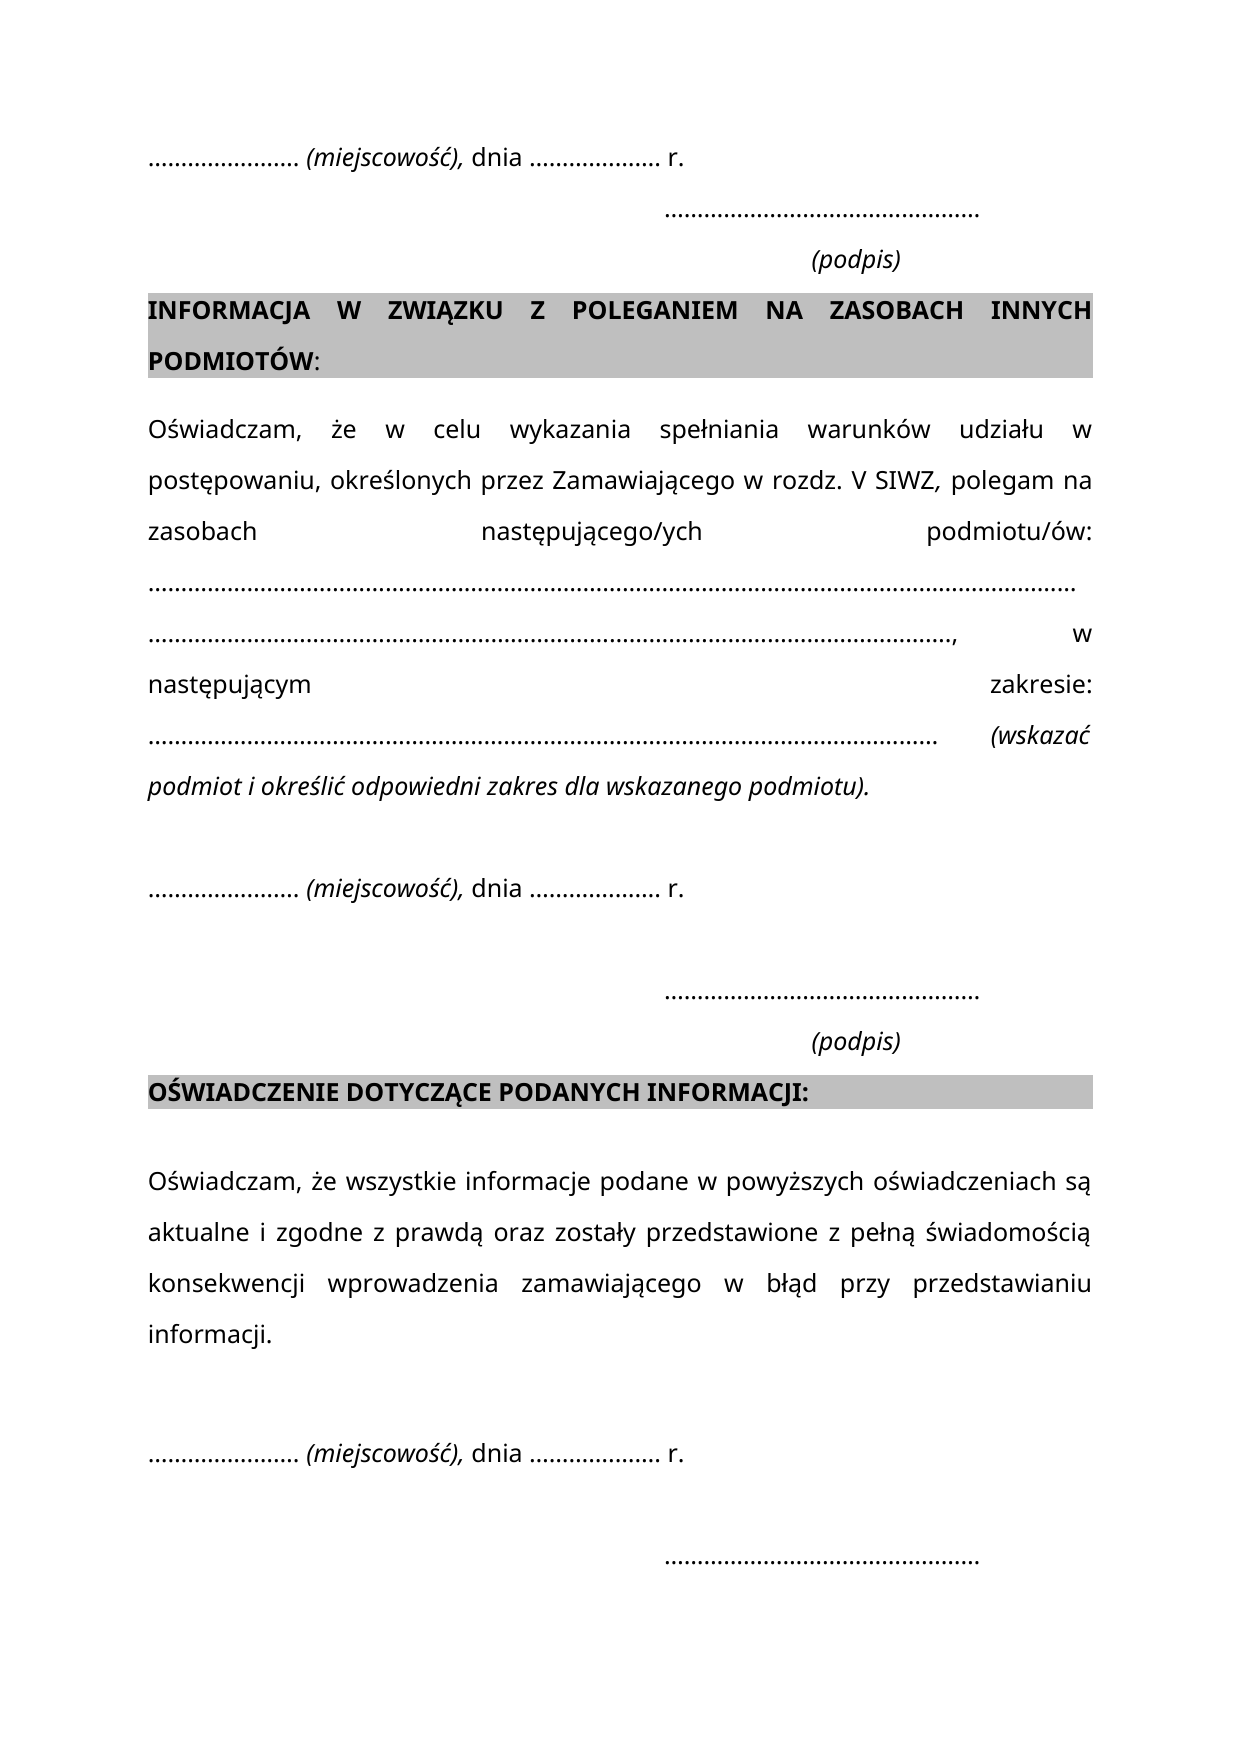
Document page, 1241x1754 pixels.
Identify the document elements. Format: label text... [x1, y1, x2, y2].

text INFORMACJA W ZWIĄZKU Z POLEGANIEM NA ZASOBACH INNYCH PODMIOTÓW: [148, 293, 1093, 378]
text (podpis) [738, 1024, 1093, 1058]
text ………………………………………… [148, 973, 1093, 1007]
text (podpis) [738, 242, 1093, 276]
text ………………………………………… [148, 1538, 1093, 1572]
text Oświadczam, że wszystkie informacje podane w powyższych oświadczeniach są aktualne i zgodne z prawdą oraz zostały przedstawione z pełną świadomością konsekwencji wprowadzenia zamawiającego w błąd przy przedstawianiu informacji. [148, 1164, 1093, 1351]
text …………….……. (miejscowość), dnia ………….……. r. [148, 140, 1093, 174]
text …………….……. (miejscowość), dnia ………….……. r. [148, 1436, 1093, 1470]
text OŚWIADCZENIE DOTYCZĄCE PODANYCH INFORMACJI: [148, 1075, 1093, 1109]
text ………………………………………… [148, 191, 1093, 225]
text Oświadczam, że w celu wykazania spełniania warunków udziału w postępowaniu, określonych przez Zamawiającego w rozdz. V SIWZ, polegam na zasobach następującego/ych podmiotu/ów:…………………………………………………………………………………………………………………………………………………………….…………………………………………………………………………., w następującym zakresie: ………………………………………………………………………………………………………… (wskazać podmiot i określić odpowiedni zakres dla wskazanego podmiotu). [148, 412, 1093, 803]
text …………….……. (miejscowość), dnia ………….……. r. [148, 871, 1093, 905]
